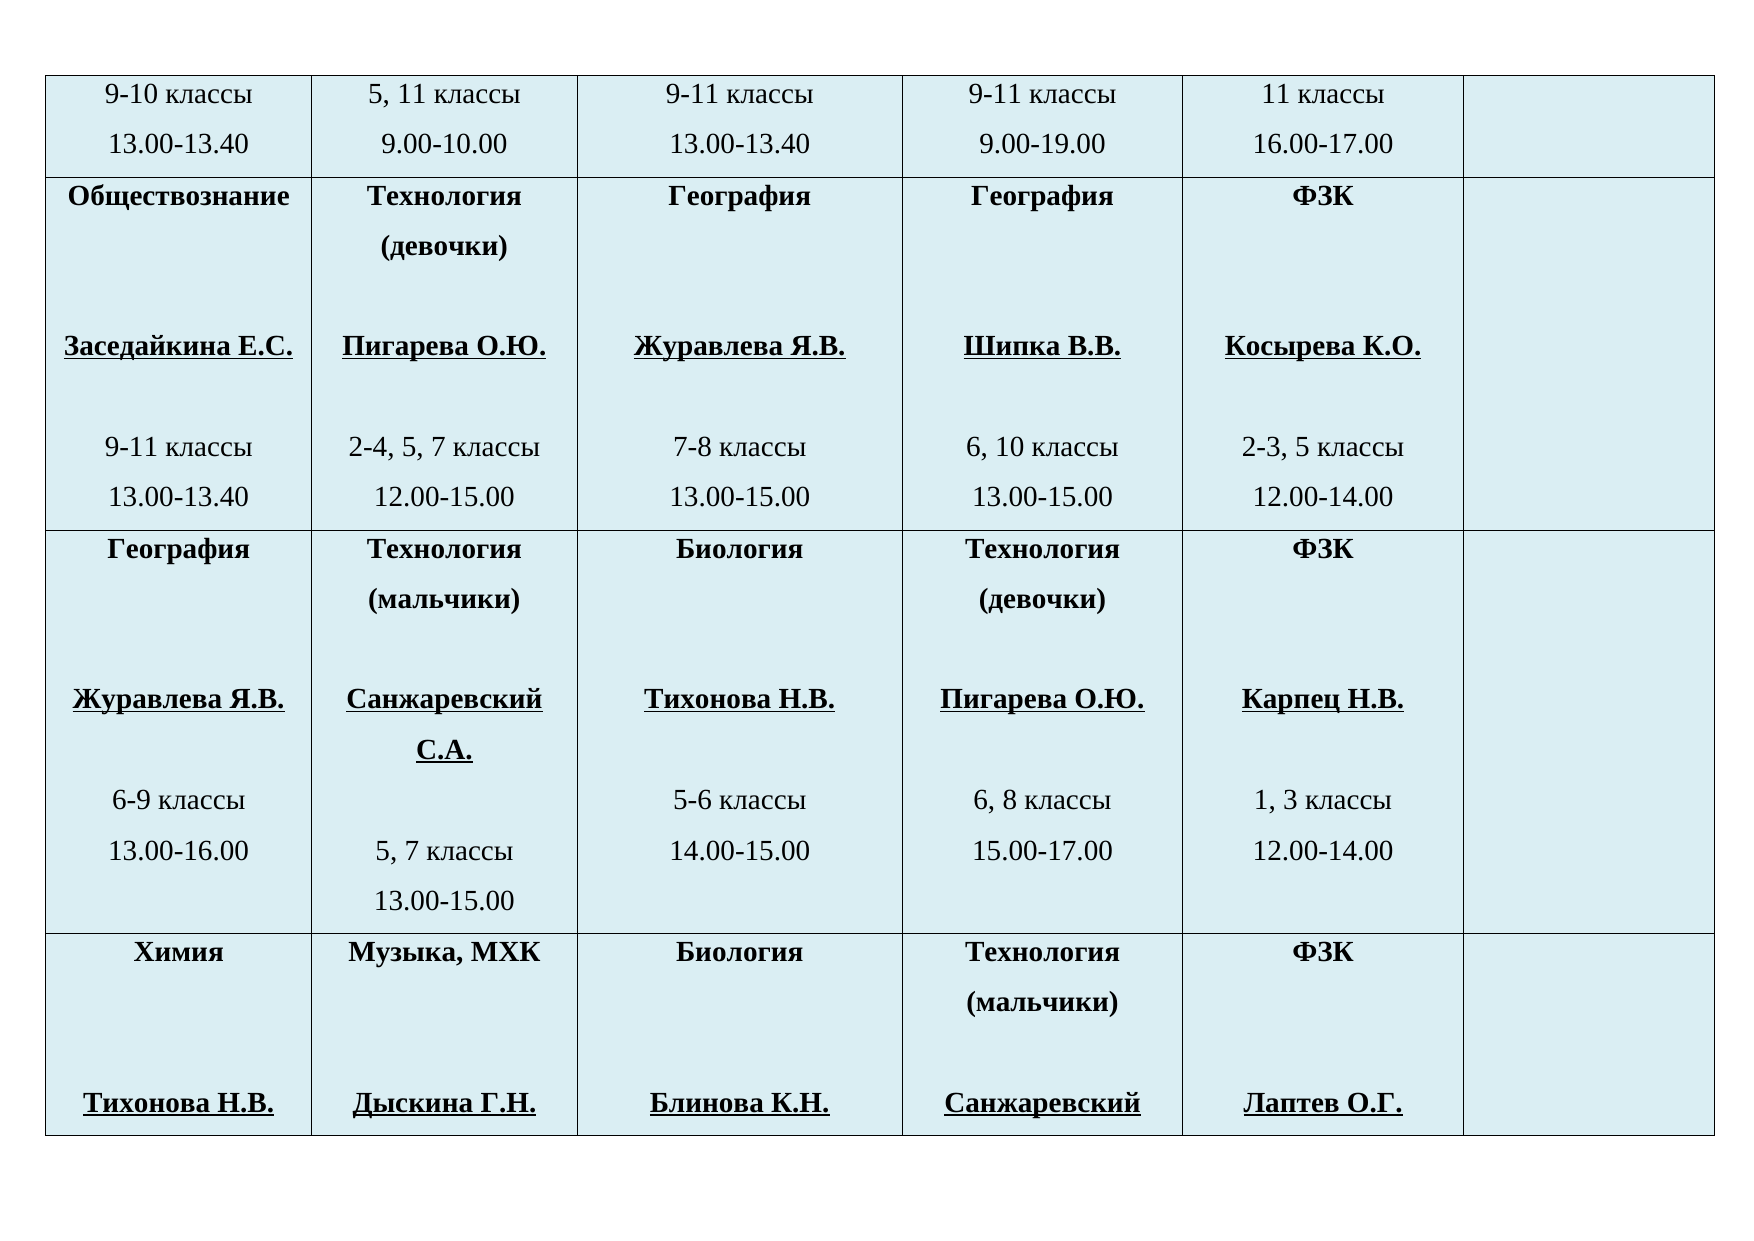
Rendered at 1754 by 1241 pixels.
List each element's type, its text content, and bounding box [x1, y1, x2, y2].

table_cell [578, 76, 902, 177]
table_cell ФЗК Косырева К.О. 2-3, 5 классы 12.00-14.00 [1183, 178, 1463, 530]
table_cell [312, 934, 577, 1135]
table_cell [1464, 531, 1714, 933]
table_cell География Шипка В.В. 6, 10 классы 13.00-15.00 [903, 178, 1182, 530]
table_cell [1464, 178, 1714, 530]
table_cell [903, 76, 1182, 177]
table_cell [1183, 76, 1463, 177]
table_cell География Журавлева Я.В. 6-9 классы 13.00-16.00 [46, 531, 311, 933]
table_cell [1464, 76, 1714, 177]
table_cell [312, 76, 577, 177]
table_cell Технология (девочки) Пигарева О.Ю. 6, 8 классы 15.00-17.00 [903, 531, 1182, 933]
table_cell Биология Тихонова Н.В. 5-6 классы 14.00-15.00 [578, 531, 902, 933]
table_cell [578, 934, 902, 1135]
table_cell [1183, 934, 1463, 1135]
table_cell Технология (мальчики) Санжаревский С.А. 5, 7 классы 13.00-15.00 [312, 531, 577, 933]
table_cell [1464, 934, 1714, 1135]
table_cell ФЗК Карпец Н.В. 1, 3 классы 12.00-14.00 [1183, 531, 1463, 933]
table_cell Обществознание Заседайкина Е.С. 9-11 классы 13.00-13.40 [46, 178, 311, 530]
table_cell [46, 76, 311, 177]
table_cell Технология (девочки) Пигарева О.Ю. 2-4, 5, 7 классы 12.00-15.00 [312, 178, 577, 530]
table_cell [903, 934, 1182, 1135]
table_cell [46, 934, 311, 1135]
table_cell География Журавлева Я.В. 7-8 классы 13.00-15.00 [578, 178, 902, 530]
